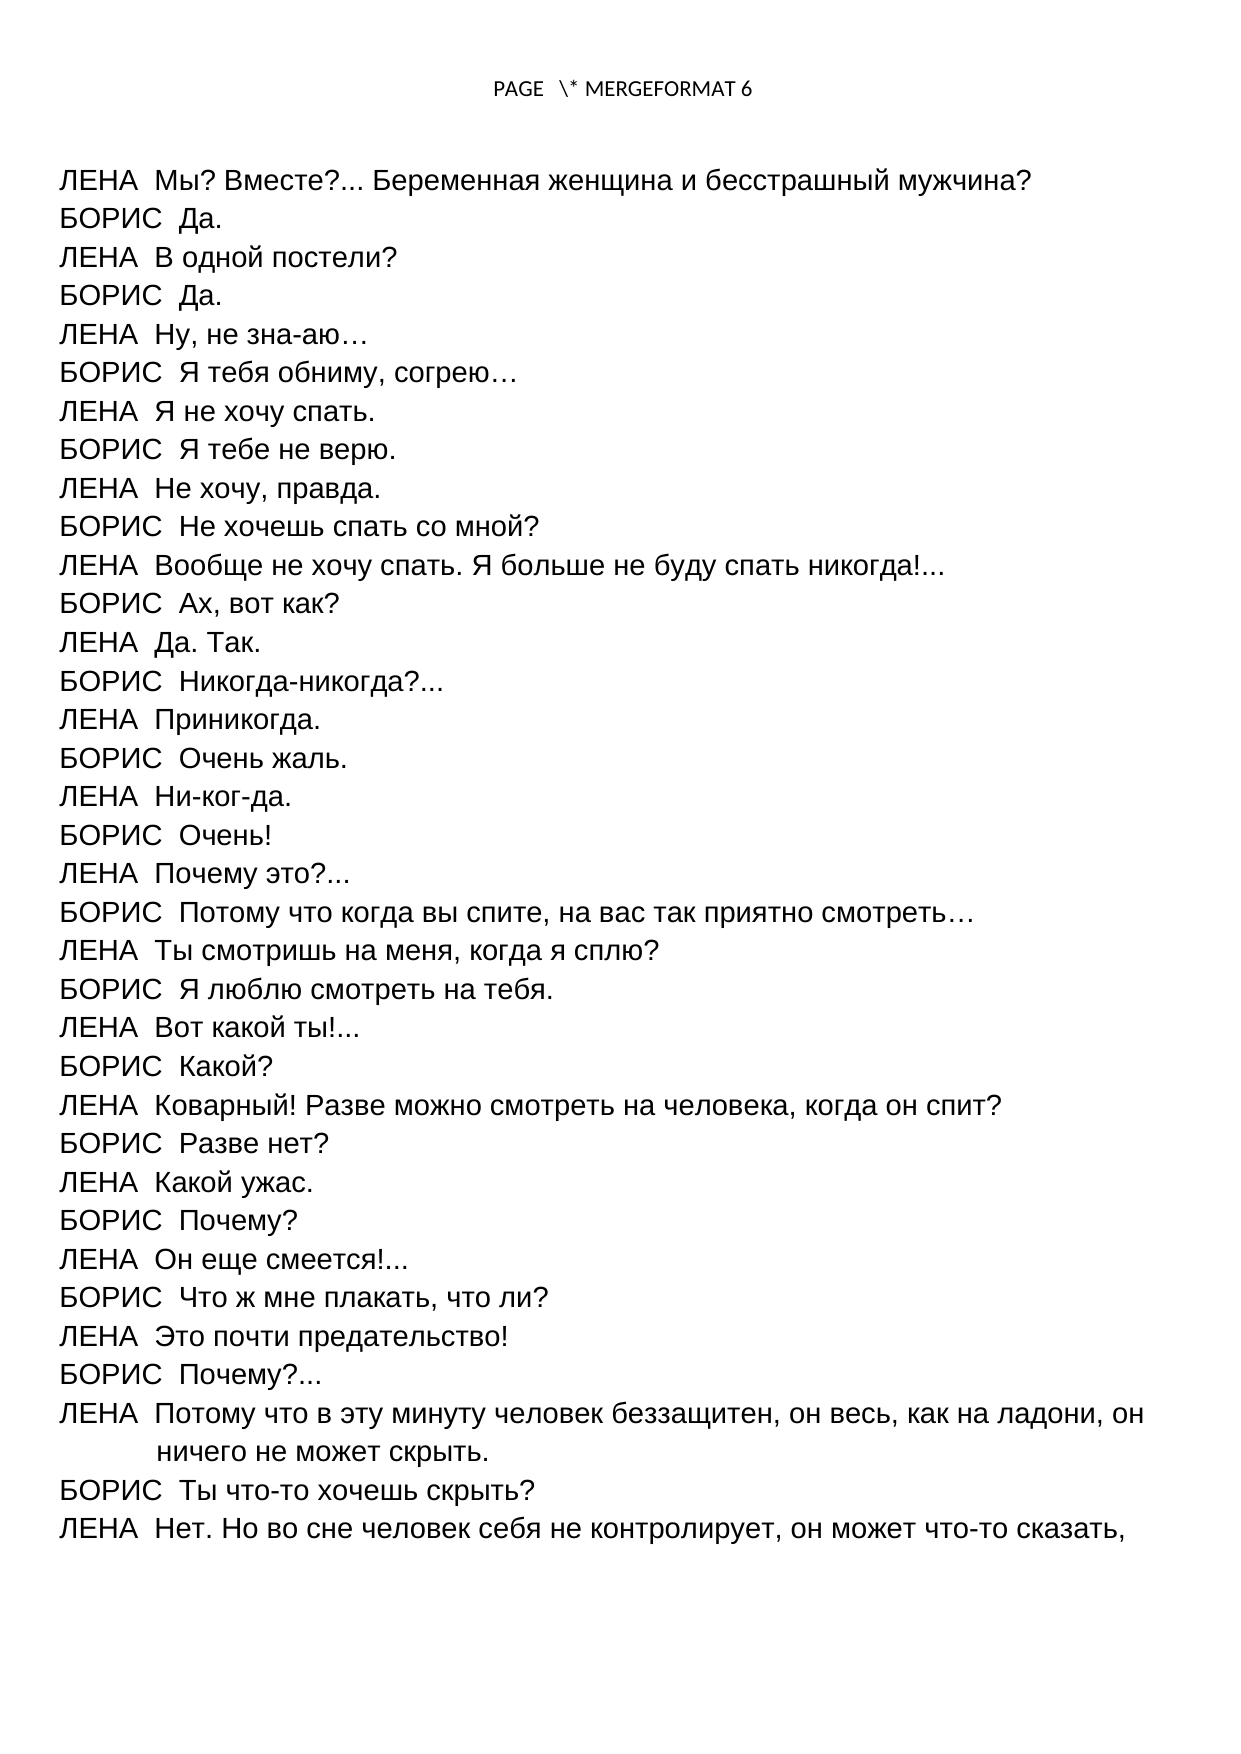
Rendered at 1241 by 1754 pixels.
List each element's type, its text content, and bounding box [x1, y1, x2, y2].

text БОРИС Какой? [59, 1049, 1181, 1082]
text ЛЕНА Приникогда. [59, 702, 1181, 736]
text ЛЕНА Это почти предательство! [59, 1319, 1181, 1352]
text ЛЕНА Ты смотришь на меня, когда я сплю? [59, 933, 1181, 967]
text ЛЕНА Он еще смеется!... [59, 1242, 1181, 1275]
text ЛЕНА Я не хочу спать. [59, 394, 1181, 427]
text БОРИС Я тебя обниму, согрею… [59, 355, 1181, 389]
text БОРИС Что ж мне плакать, что ли? [59, 1280, 1181, 1314]
text БОРИС Очень жаль. [59, 741, 1181, 774]
text БОРИС Почему? [59, 1203, 1181, 1237]
text ЛЕНА Нет. Но во сне человек себя не контролирует, он может что-то сказать, [59, 1511, 1181, 1545]
text БОРИС Почему?... [59, 1357, 1181, 1391]
text ЛЕНА Вот какой ты!... [59, 1010, 1181, 1044]
text БОРИС Никогда-никогда?... [59, 663, 1181, 697]
text БОРИС Да. [59, 201, 1181, 234]
text БОРИС Я тебе не верю. [59, 432, 1181, 466]
text ЛЕНА Коварный! Разве можно смотреть на человека, когда он спит? [59, 1087, 1181, 1121]
text БОРИС Не хочешь спать со мной? [59, 509, 1181, 543]
text ЛЕНА В одной постели? [59, 239, 1181, 273]
text БОРИС Я люблю смотреть на тебя. [59, 972, 1181, 1005]
text ЛЕНА Мы? Вместе?... Беременная женщина и бесстрашный мужчина? [59, 162, 1181, 196]
text БОРИС Разве нет? [59, 1126, 1181, 1159]
text БОРИС Очень! [59, 818, 1181, 851]
text ЛЕНА Не хочу, правда. [59, 471, 1181, 504]
text ЛЕНА Почему это?... [59, 856, 1181, 890]
text ничего не может скрыть. [59, 1434, 1181, 1468]
text БОРИС Да. [59, 278, 1181, 312]
text БОРИС Потому что когда вы спите, на вас так приятно смотреть… [59, 895, 1181, 928]
text ЛЕНА Вообще не хочу спать. Я больше не буду спать никогда!... [59, 548, 1181, 581]
text ЛЕНА Ни-ког-да. [59, 779, 1181, 813]
text БОРИС Ты что-то хочешь скрыть? [59, 1473, 1181, 1506]
text ЛЕНА Какой ужас. [59, 1164, 1181, 1198]
text ЛЕНА Ну, не зна-аю… [59, 317, 1181, 350]
text БОРИС Ах, вот как? [59, 586, 1181, 620]
text ЛЕНА Потому что в эту минуту человек беззащитен, он весь, как на ладони, он [59, 1396, 1181, 1429]
text ЛЕНА Да. Так. [59, 625, 1181, 658]
